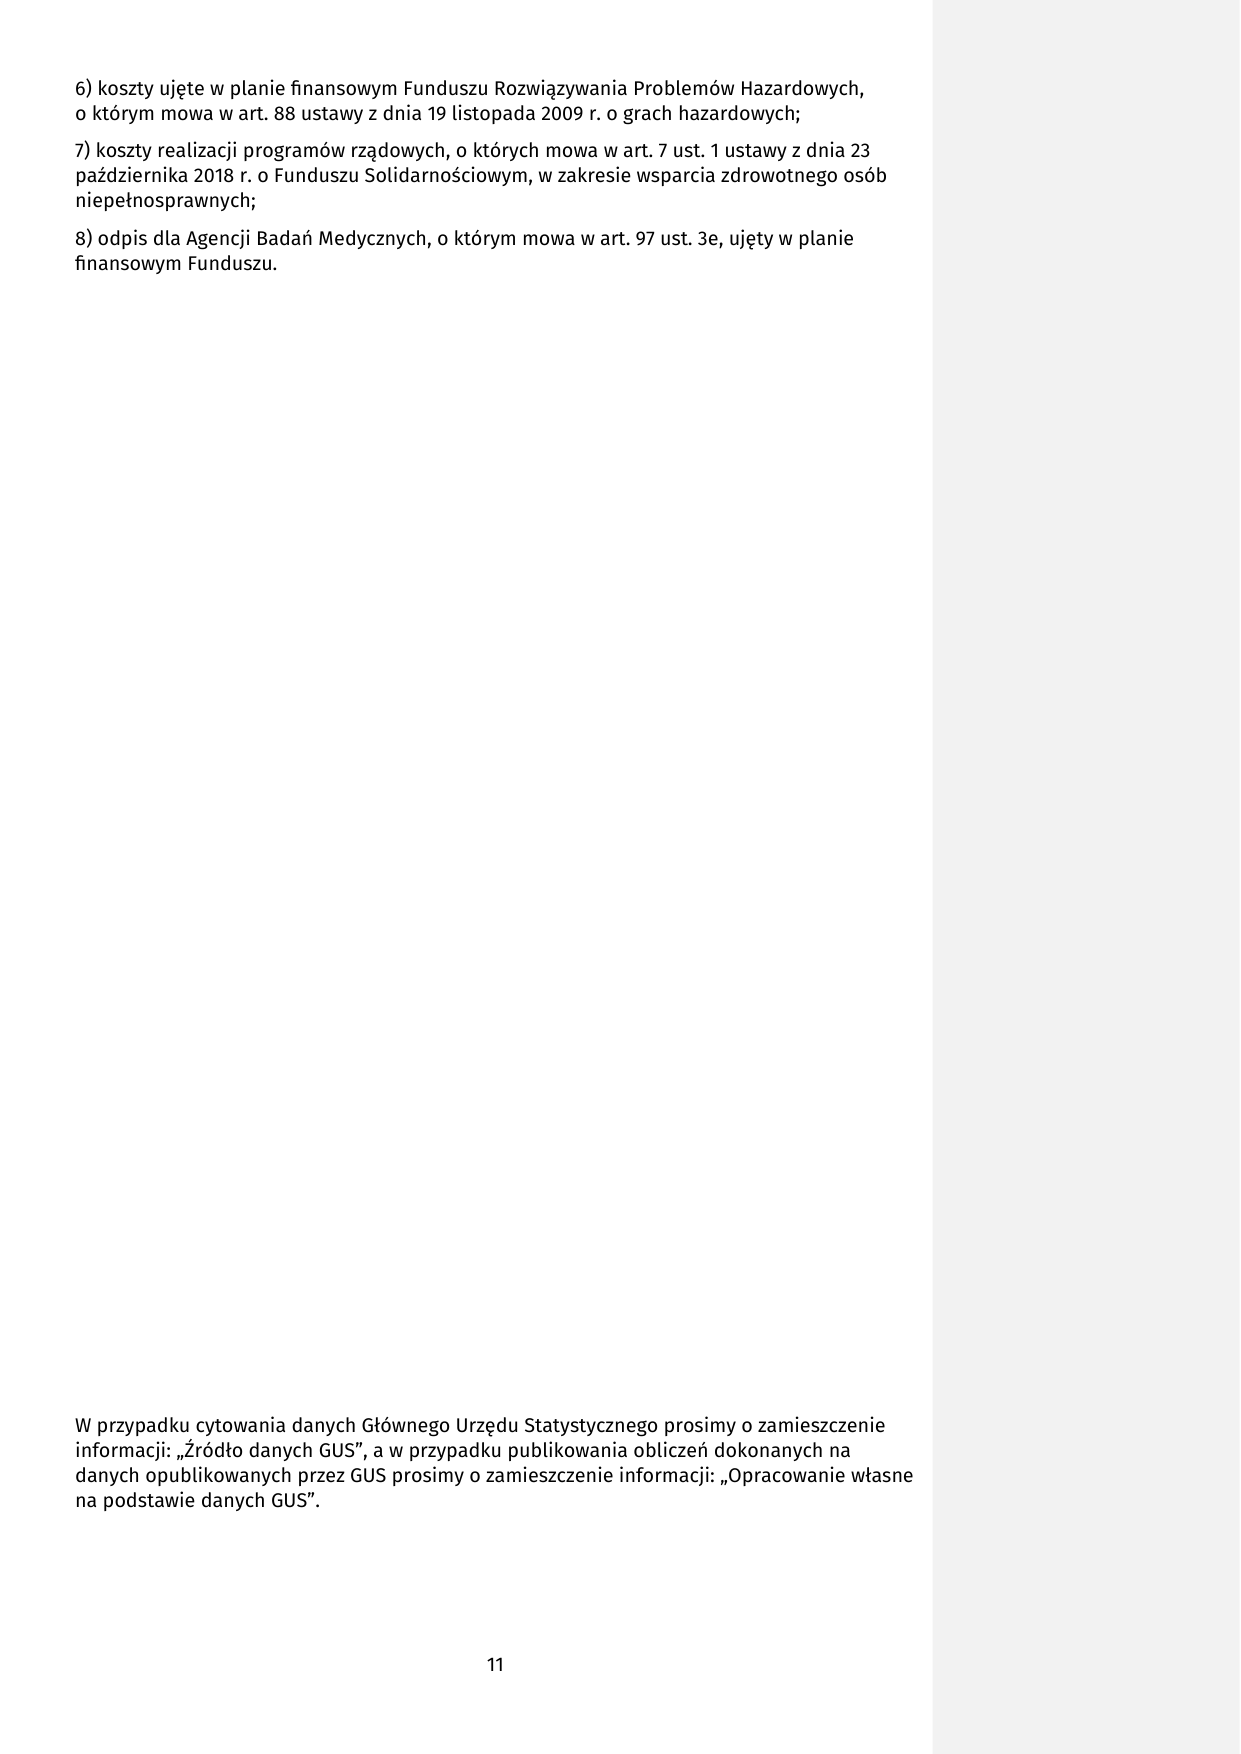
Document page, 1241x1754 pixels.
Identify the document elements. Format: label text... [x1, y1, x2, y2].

text 7) koszty realizacji programów rządowych, o których mowa w art. 7 ust. 1 ustawy z dnia 23 października 2018 r. o Funduszu Solidarnościowym, w zakresie wsparcia zdrowotnego osób niepełnosprawnych; [75, 137, 915, 212]
text W przypadku cytowania danych Głównego Urzędu Statystycznego prosimy o zamieszczenie informacji: „Źródło danych GUS”, a w przypadku publikowania obliczeń dokonanych na danych opublikowanych przez GUS prosimy o zamieszczenie informacji: „Opracowanie własne na podstawie danych GUS”. [75, 1412, 915, 1512]
text 8) odpis dla Agencji Badań Medycznych, o którym mowa w art. 97 ust. 3e, ujęty w planie finansowym Funduszu. [75, 225, 915, 275]
text 6) koszty ujęte w planie finansowym Funduszu Rozwiązywania Problemów Hazardowych, o którym mowa w art. 88 ustawy z dnia 19 listopada 2009 r. o grach hazardowych; [75, 75, 915, 125]
